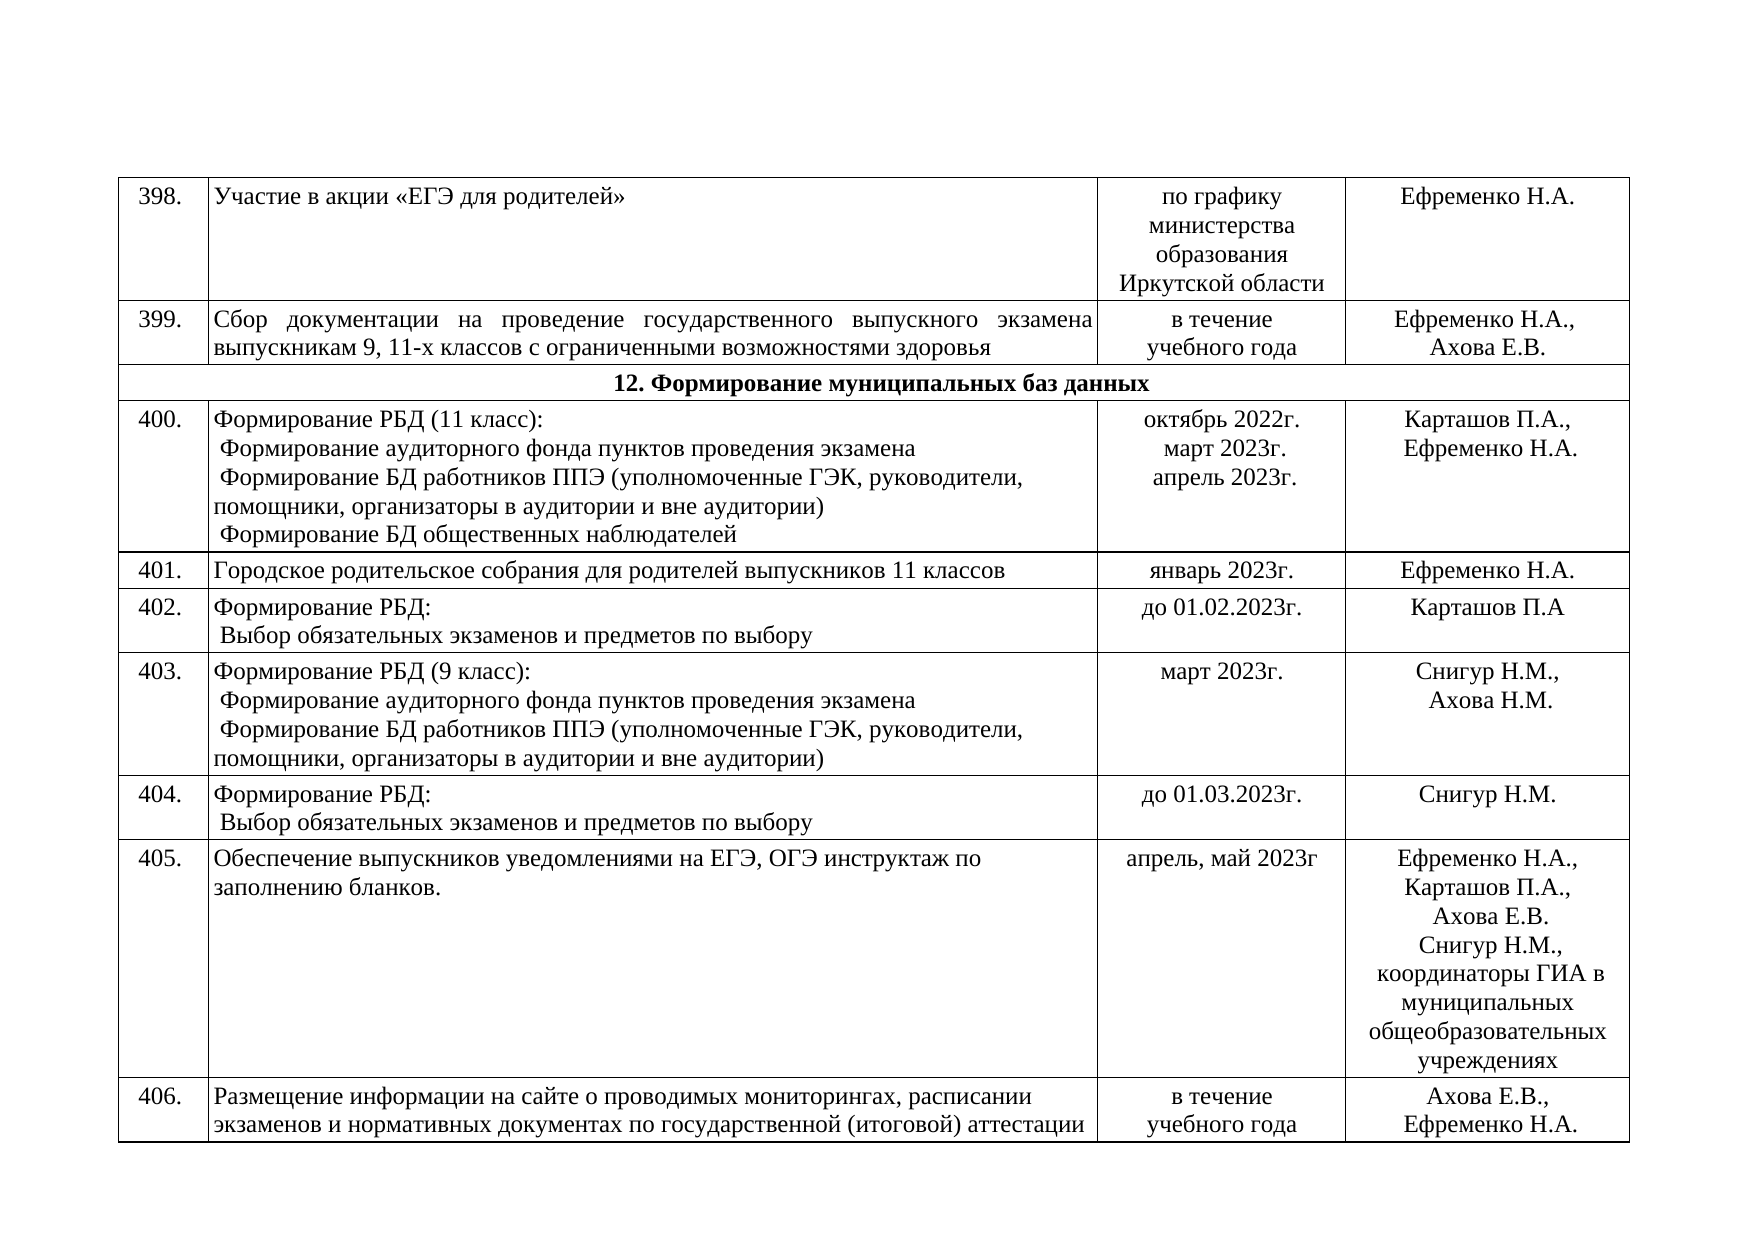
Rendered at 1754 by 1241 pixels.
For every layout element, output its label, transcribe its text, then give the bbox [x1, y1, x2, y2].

table_cell [119, 301, 208, 364]
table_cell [209, 1078, 1097, 1141]
table_cell Формирование РБД: Выбор обязательных экзаменов и предметов по выбору [209, 776, 1097, 839]
table_cell [119, 589, 208, 652]
table_cell октябрь 2022г. март 2023г. апрель 2023г. [1098, 401, 1345, 551]
table_cell Формирование РБД (11 класс): Формирование аудиторного фонда пунктов проведения экзамена Формирование БД работников ППЭ (уполномоченные ГЭК, руководители, помощники, организаторы в аудитории и вне аудитории) Формирование БД общественных наблюдателей [209, 401, 1097, 551]
table_cell [119, 1078, 208, 1141]
table_cell Ефременко Н.А., Карташов П.А., Ахова Е.В. Снигур Н.М., координаторы ГИА в муниципальных общеобразовательных учреждениях [1346, 840, 1629, 1077]
table_cell [119, 653, 208, 774]
table_cell март 2023г. [1098, 653, 1345, 774]
table_cell [119, 840, 208, 1077]
table_cell до 01.03.2023г. [1098, 776, 1345, 839]
table_cell апрель, май 2023г [1098, 840, 1345, 1077]
table_cell Ефременко Н.А. [1346, 178, 1629, 299]
table_cell Формирование РБД (9 класс): Формирование аудиторного фонда пунктов проведения экзамена Формирование БД работников ППЭ (уполномоченные ГЭК, руководители, помощники, организаторы в аудитории и вне аудитории) [209, 653, 1097, 774]
table_cell Ефременко Н.А. [1346, 553, 1629, 587]
table_cell Формирование РБД: Выбор обязательных экзаменов и предметов по выбору [209, 589, 1097, 652]
table_cell Обеспечение выпускников уведомлениями на ЕГЭ, ОГЭ инструктаж по заполнению бланков. [209, 840, 1097, 1077]
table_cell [1098, 1078, 1345, 1141]
table_cell Снигур Н.М., Ахова Н.М. [1346, 653, 1629, 774]
table_cell Городское родительское собрания для родителей выпускников 11 классов [209, 553, 1097, 587]
table_cell до 01.02.2023г. [1098, 589, 1345, 652]
table_cell по графику министерства образования Иркутской области [1098, 178, 1345, 299]
table_cell Участие в акции «ЕГЭ для родителей» [209, 178, 1097, 299]
table_cell 12. Формирование муниципальных баз данных [119, 365, 1629, 400]
table_cell [119, 553, 208, 587]
table_cell [119, 776, 208, 839]
table_cell в течение учебного года [1098, 301, 1345, 364]
table_cell Карташов П.А., Ефременко Н.А. [1346, 401, 1629, 551]
table_cell [119, 401, 208, 551]
table_cell Карташов П.А [1346, 589, 1629, 652]
table_cell январь 2023г. [1098, 553, 1345, 587]
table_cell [1346, 1078, 1629, 1141]
table_cell [119, 178, 208, 299]
table_cell Снигур Н.М. [1346, 776, 1629, 839]
table_cell Сбор документации на проведение государственного выпускного экзамена выпускникам 9, 11-х классов с ограниченными возможностями здоровья [209, 301, 1097, 364]
table_cell Ефременко Н.А., Ахова Е.В. [1346, 301, 1629, 364]
